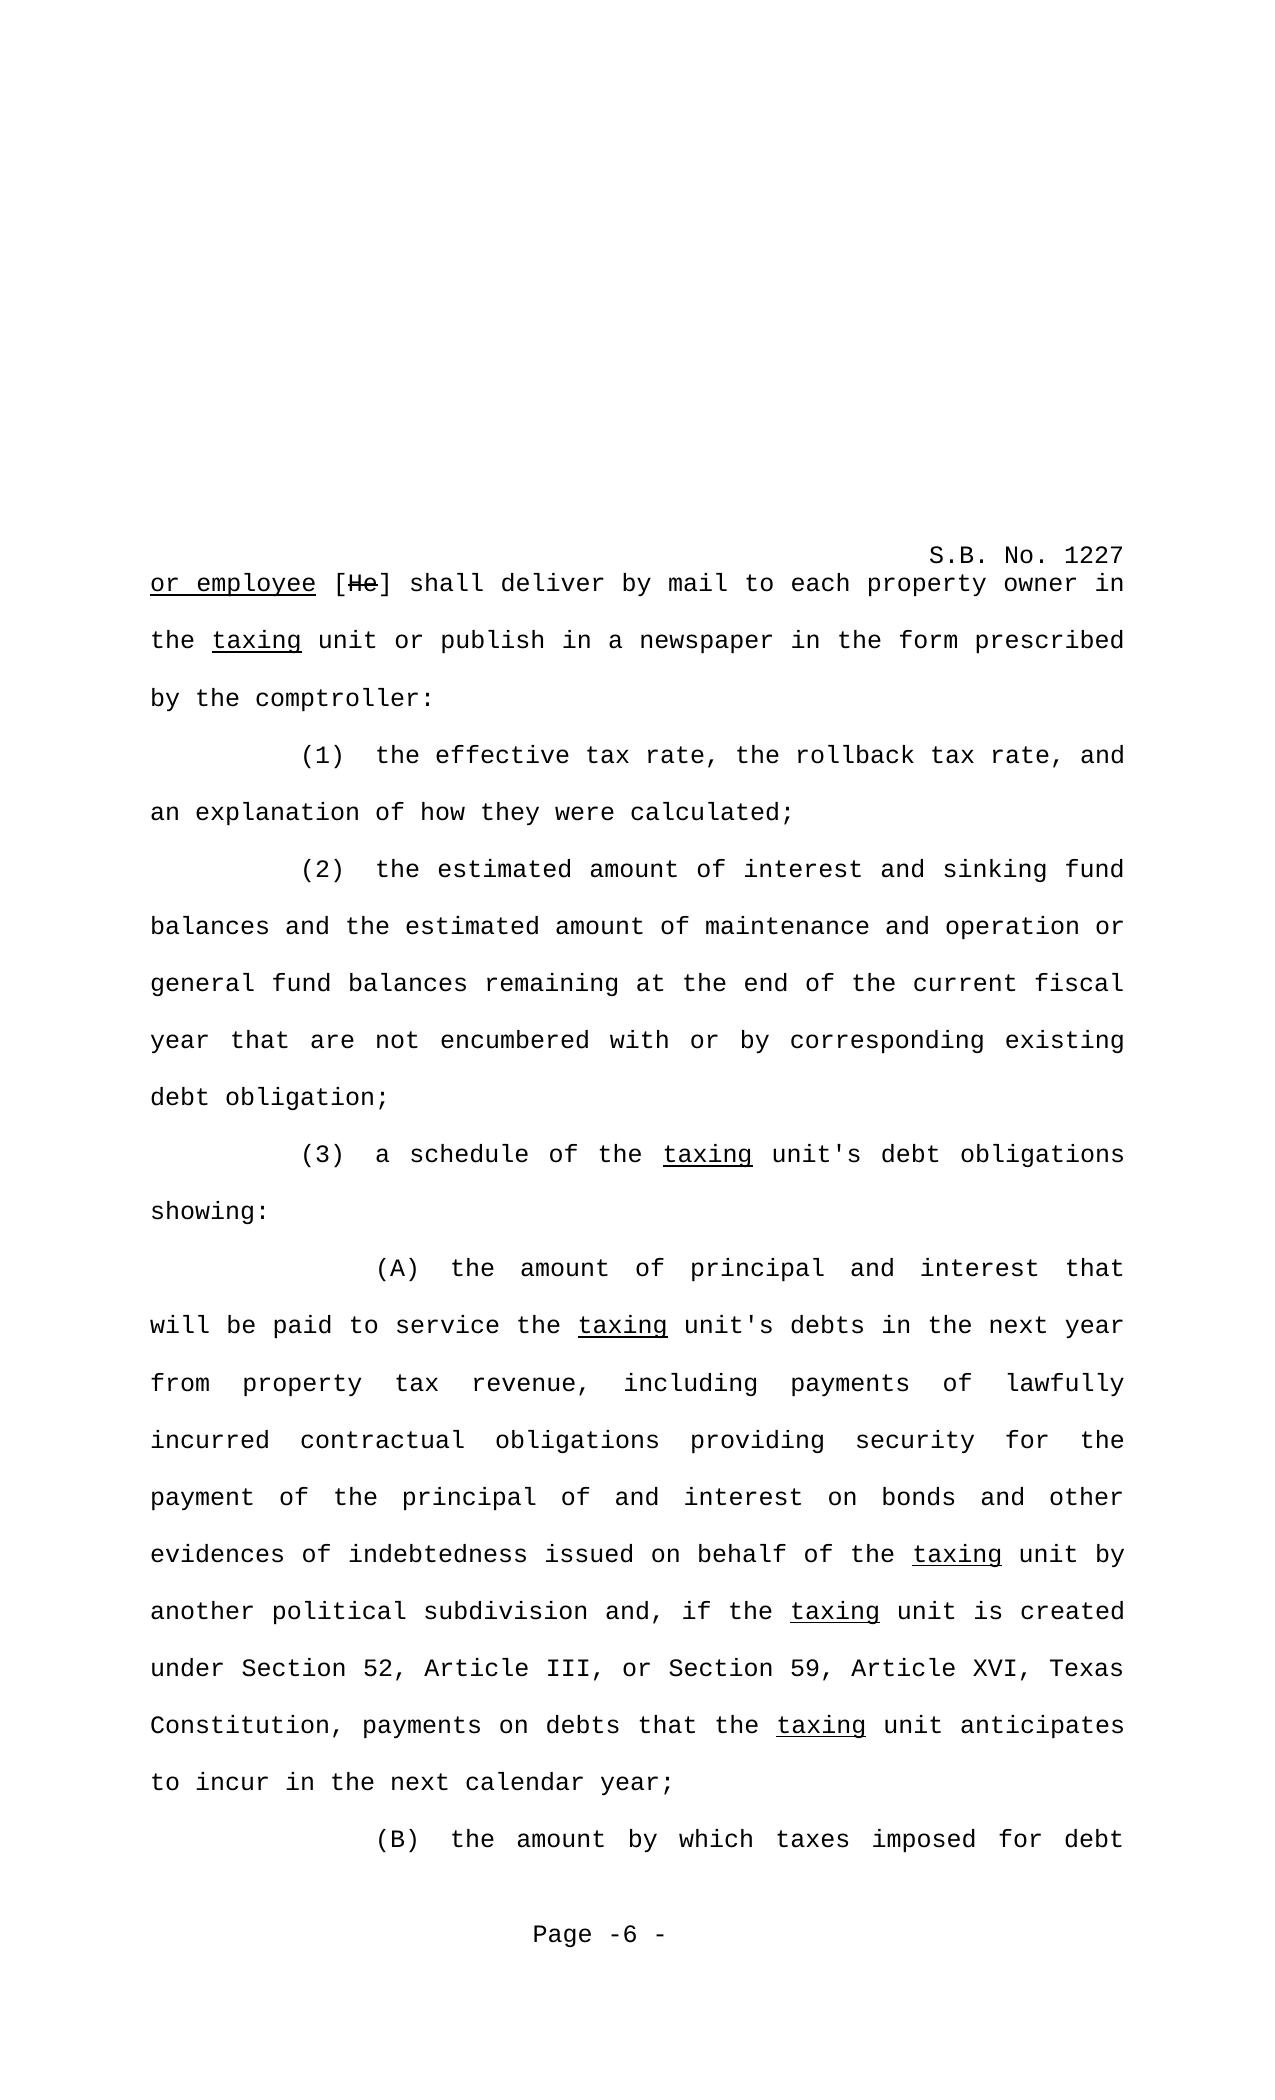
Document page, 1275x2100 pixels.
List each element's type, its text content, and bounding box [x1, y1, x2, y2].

text (1) the effective tax rate, the rollback tax rate, and an explanation of how they were calculated; [150, 742, 1125, 828]
text (A) the amount of principal and interest that will be paid to service the taxing unit's debts in the next year from property tax revenue, including payments of lawfully incurred contractual obligations providing security for the payment of the principal of and interest on bonds and other evidences of indebtedness issued on behalf of the taxing unit by another political subdivision and, if the taxing unit is created under Section 52, Article III, or Section 59, Article XVI, Texas Constitution, payments on debts that the taxing unit anticipates to incur in the next calendar year; [150, 1256, 1125, 1798]
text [150, 1827, 1125, 1855]
text (3) a schedule of the taxing unit's debt obligations showing: [150, 1142, 1125, 1227]
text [150, 571, 1125, 713]
text (2) the estimated amount of interest and sinking fund balances and the estimated amount of maintenance and operation or general fund balances remaining at the end of the current fiscal year that are not encumbered with or by corresponding existing debt obligation; [150, 856, 1125, 1113]
